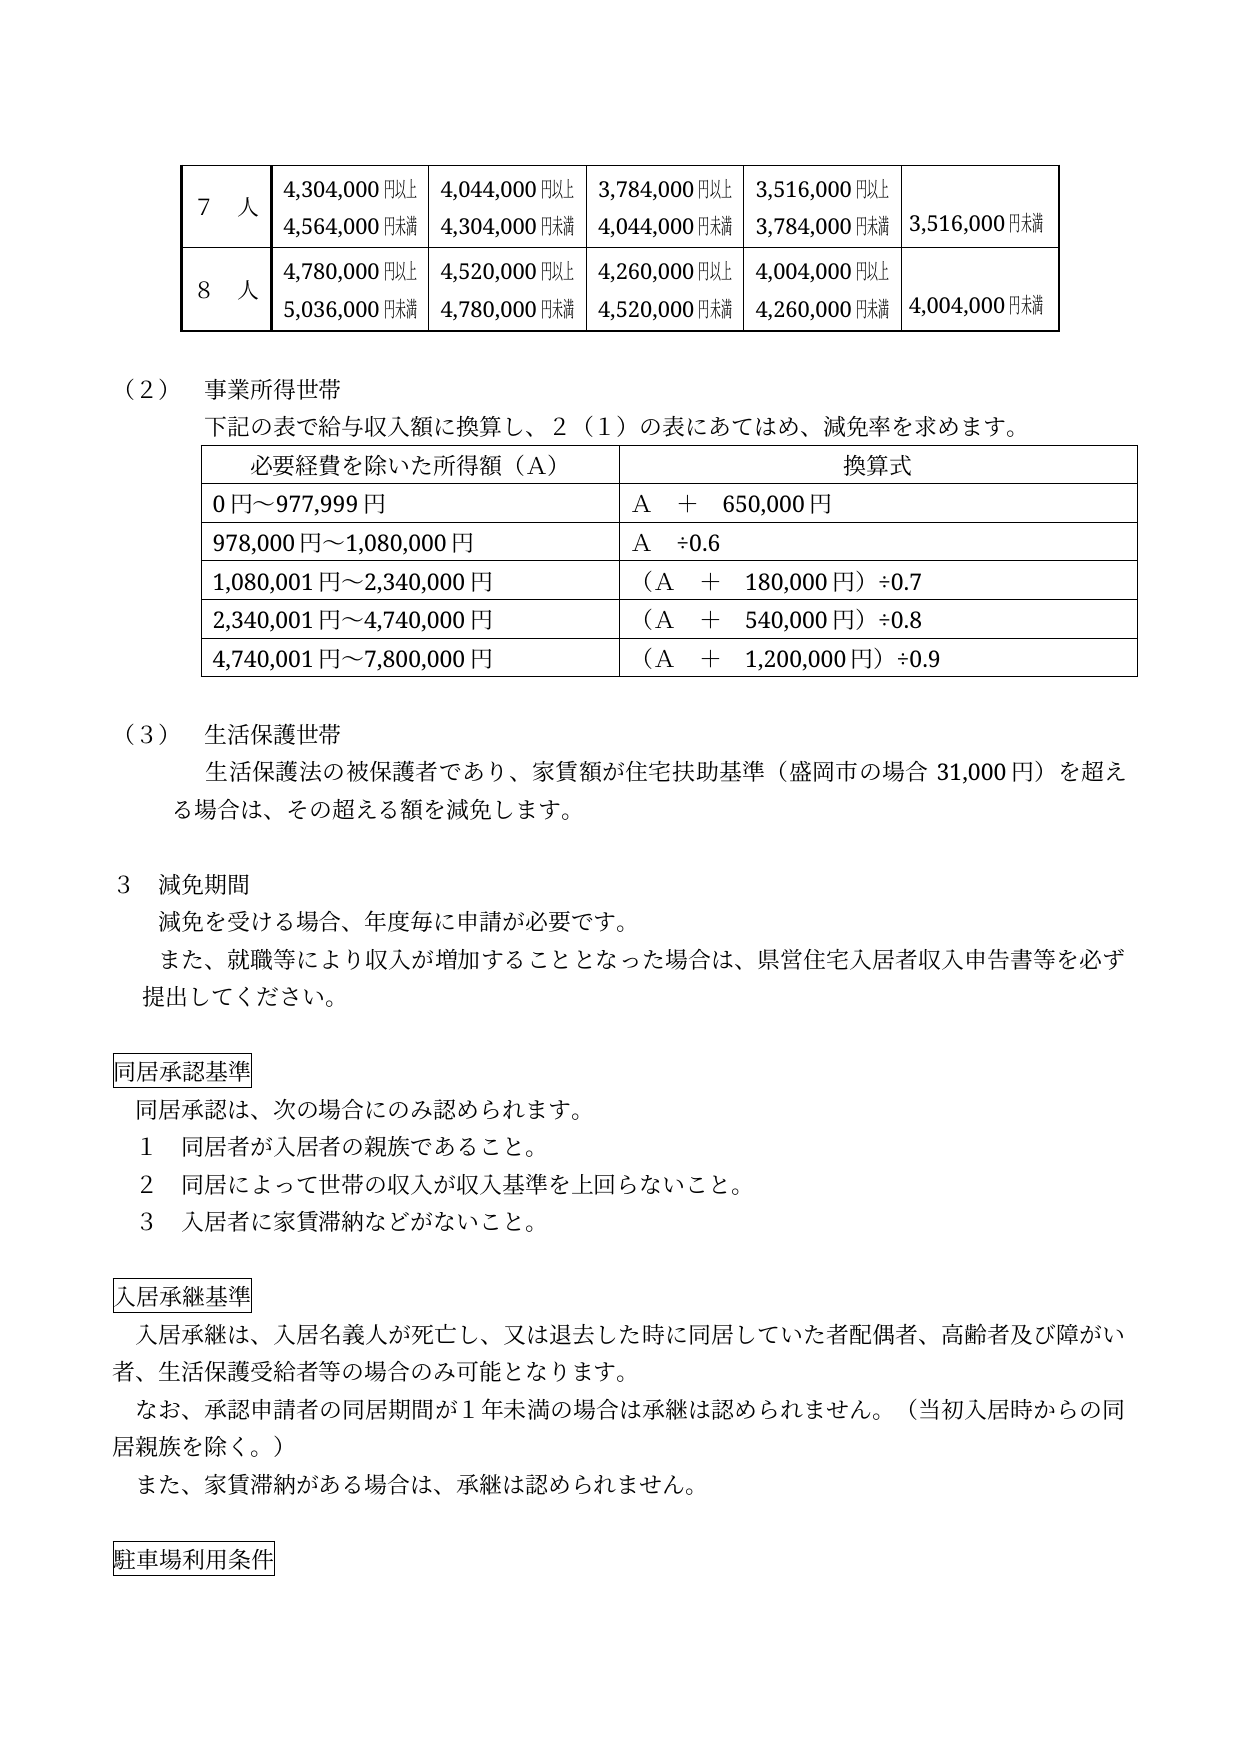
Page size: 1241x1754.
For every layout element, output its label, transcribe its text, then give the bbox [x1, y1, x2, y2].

table_cell 3,516,000円未満 [902, 166, 1058, 247]
table_cell 2,340,001円～4,740,000円 [202, 600, 619, 637]
table_cell 0円～977,999円 [202, 484, 619, 522]
table_header 換算式 [620, 446, 1137, 483]
text 下記の表で給与収入額に換算し、２（１）の表にあてはめ、減免率を求めます。 [112, 407, 1128, 445]
table_cell 1,080,001円～2,340,000円 [202, 561, 619, 599]
text （２） 事業所得世帯 [112, 370, 1128, 407]
table_cell 4,004,000円未満 [902, 248, 1058, 330]
text ３ 入居者に家賃滞納などがないこと。 [112, 1202, 1128, 1239]
table_cell 4,004,000円以上 4,260,000円未満 [744, 248, 901, 330]
text 同居承認基準 [112, 1052, 1128, 1089]
text 入居承継は、入居名義人が死亡し、又は退去した時に同居していた者配偶者、高齢者及び障がい者、生活保護受給者等の場合のみ可能となります。 [112, 1314, 1128, 1389]
table_cell ８ 人 [183, 248, 270, 330]
text なお、承認申請者の同居期間が１年未満の場合は承継は認められません。（当初入居時からの同居親族を除く。） [112, 1389, 1128, 1464]
text （３） 生活保護世帯 [112, 714, 1128, 752]
text 生活保護法の被保護者であり、家賃額が住宅扶助基準（盛岡市の場合31,000円）を超える場合は、その超える額を減免します。 [112, 752, 1128, 827]
text また、家賃滞納がある場合は、承継は認められません。 [112, 1464, 1128, 1502]
table_header 必要経費を除いた所得額（Ａ） [202, 446, 619, 483]
table_cell 4,260,000円以上 4,520,000円未満 [587, 248, 743, 330]
table_cell （Ａ ＋ 180,000円）÷0.7 [620, 561, 1137, 599]
table_cell 4,780,000円以上 5,036,000円未満 [273, 248, 428, 330]
table_cell ７ 人 [183, 166, 270, 247]
table_cell （Ａ ＋ 540,000円）÷0.8 [620, 600, 1137, 637]
text ２ 同居によって世帯の収入が収入基準を上回らないこと。 [112, 1164, 1128, 1202]
table_cell 3,784,000円以上 4,044,000円未満 [587, 166, 743, 247]
text ３ 減免期間 [112, 864, 1128, 902]
text 入居承継基準 [112, 1277, 1128, 1314]
table_cell Ａ ＋ 650,000円 [620, 484, 1137, 522]
text 駐車場利用条件 [112, 1539, 1128, 1577]
text 減免を受ける場合、年度毎に申請が必要です。 [112, 902, 1128, 939]
table_cell 4,740,001円～7,800,000円 [202, 639, 619, 676]
table_cell 978,000円～1,080,000円 [202, 523, 619, 560]
text また、就職等により収入が増加することとなった場合は、県営住宅入居者収入申告書等を必ず提出してください。 [112, 939, 1128, 1014]
text １ 同居者が入居者の親族であること。 [112, 1127, 1128, 1164]
table_cell 4,304,000円以上 4,564,000円未満 [273, 166, 428, 247]
text 同居承認は、次の場合にのみ認められます。 [112, 1089, 1128, 1127]
table_cell Ａ ÷0.6 [620, 523, 1137, 560]
table_cell 3,516,000円以上 3,784,000円未満 [744, 166, 901, 247]
table_cell 4,044,000円以上 4,304,000円未満 [429, 166, 586, 247]
table_cell （Ａ ＋ 1,200,000円）÷0.9 [620, 639, 1137, 676]
table_cell 4,520,000円以上 4,780,000円未満 [429, 248, 586, 330]
